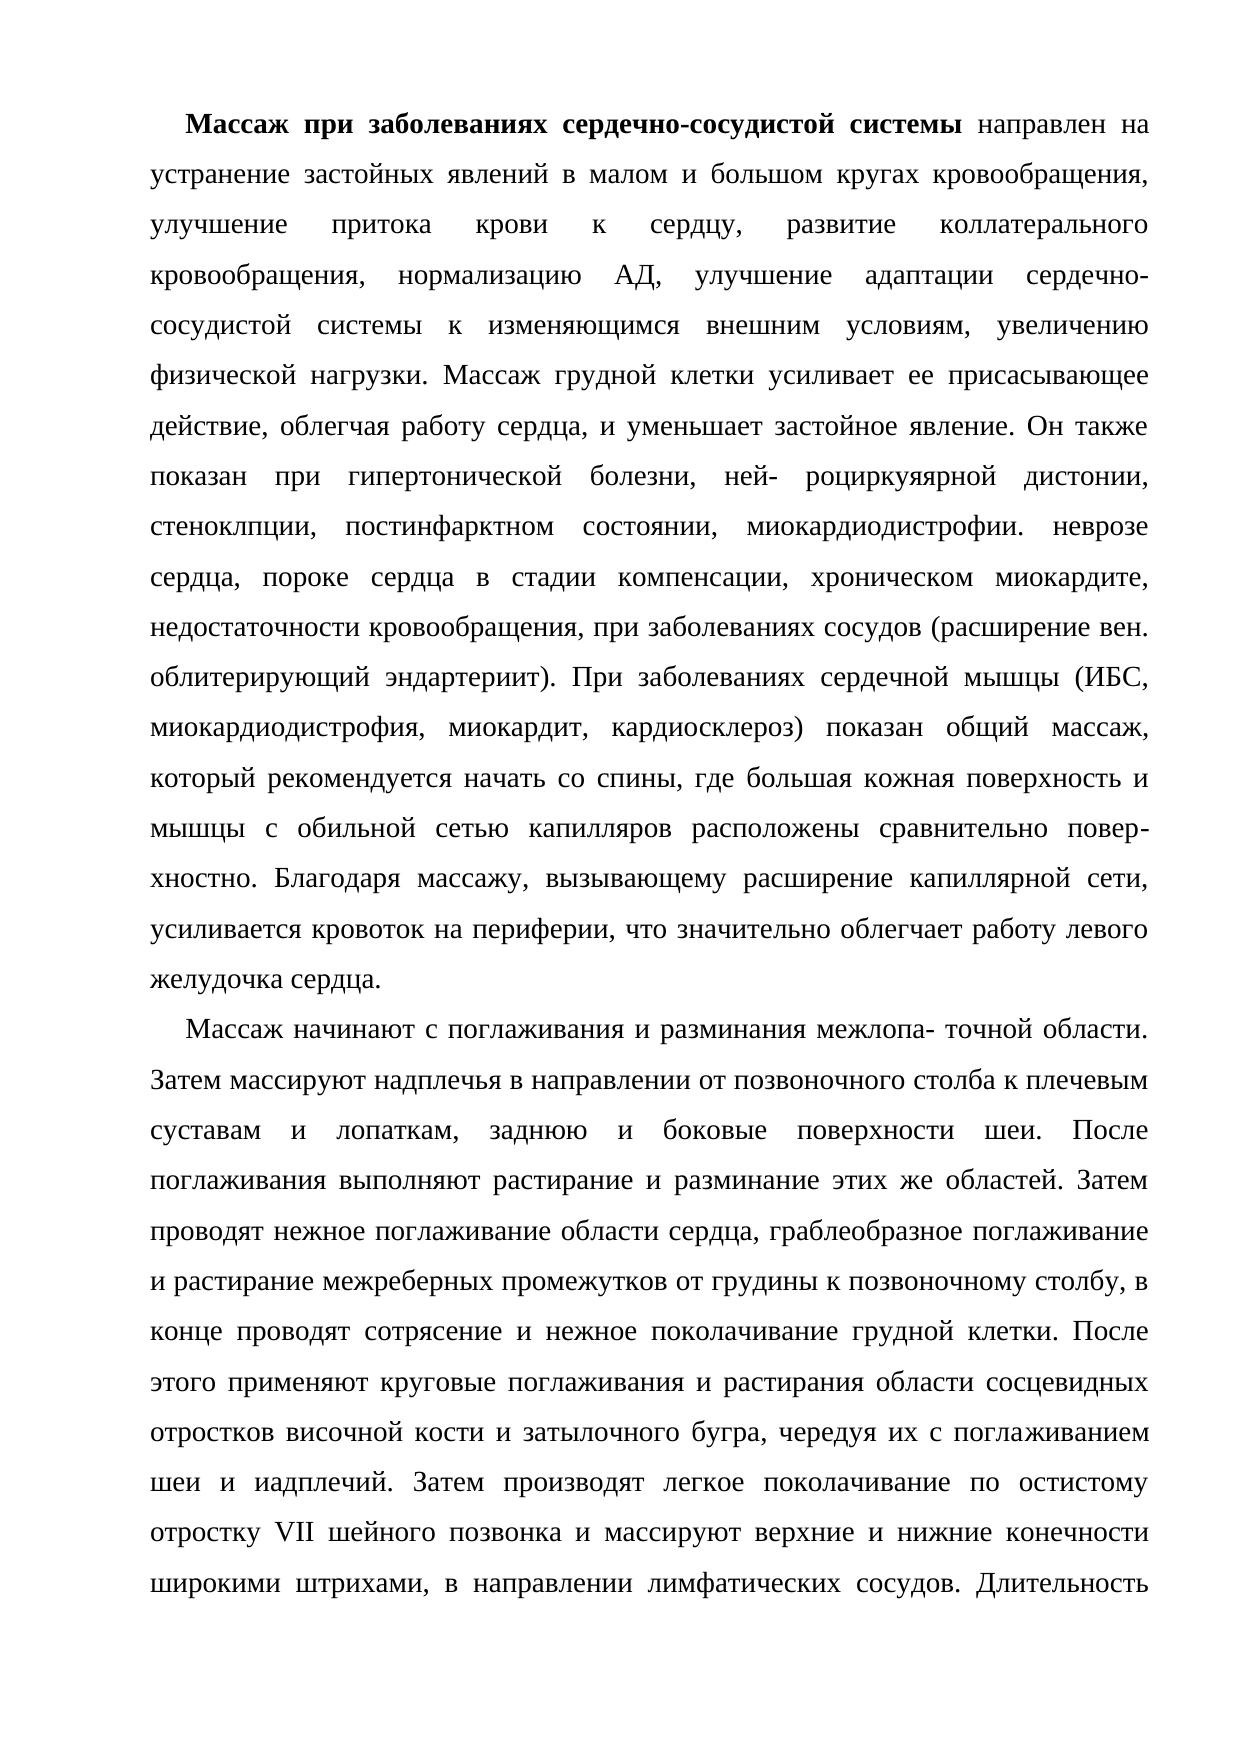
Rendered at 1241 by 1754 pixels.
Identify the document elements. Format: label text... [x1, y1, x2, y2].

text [150, 1011, 1149, 1598]
text Массаж при заболеваниях сердечно-сосудистой системы направлен на устранение застойных явлений в малом и большом кругах кровообращения, улучшение притока крови к сердцу, развитие коллатерального кровообращения, нормализацию АД, улучшение адаптации сердечно-сосудистой системы к изменяющимся внешним условиям, увеличению физической нагрузки. Массаж грудной клетки усиливает ее присасывающее действие, облегчая работу сердца, и уменьшает застойное явление. Он также показан при гипертонической болезни, ней- роциркуяярной дистонии, стеноклпции, постинфарктном состоянии, миокардиодистрофии. неврозе сердца, пороке сердца в стадии компенсации, хроническом миокардите, недостаточности кровообращения, при заболеваниях сосудов (расширение вен. облитерирующий эндартериит). При заболеваниях сердечной мышцы (ИБС, миокардиодистрофия, миокардит, кардиосклероз) показан общий массаж, который рекомендуется начать со спины, где большая кожная поверхность и мышцы с обильной сетью капилляров расположены сравнительно поверхностно. Благодаря массажу, вызывающему расширение капиллярной сети, усиливается кровоток на периферии, что значительно облегчает работу левого желудочка сердца. [150, 106, 1149, 995]
